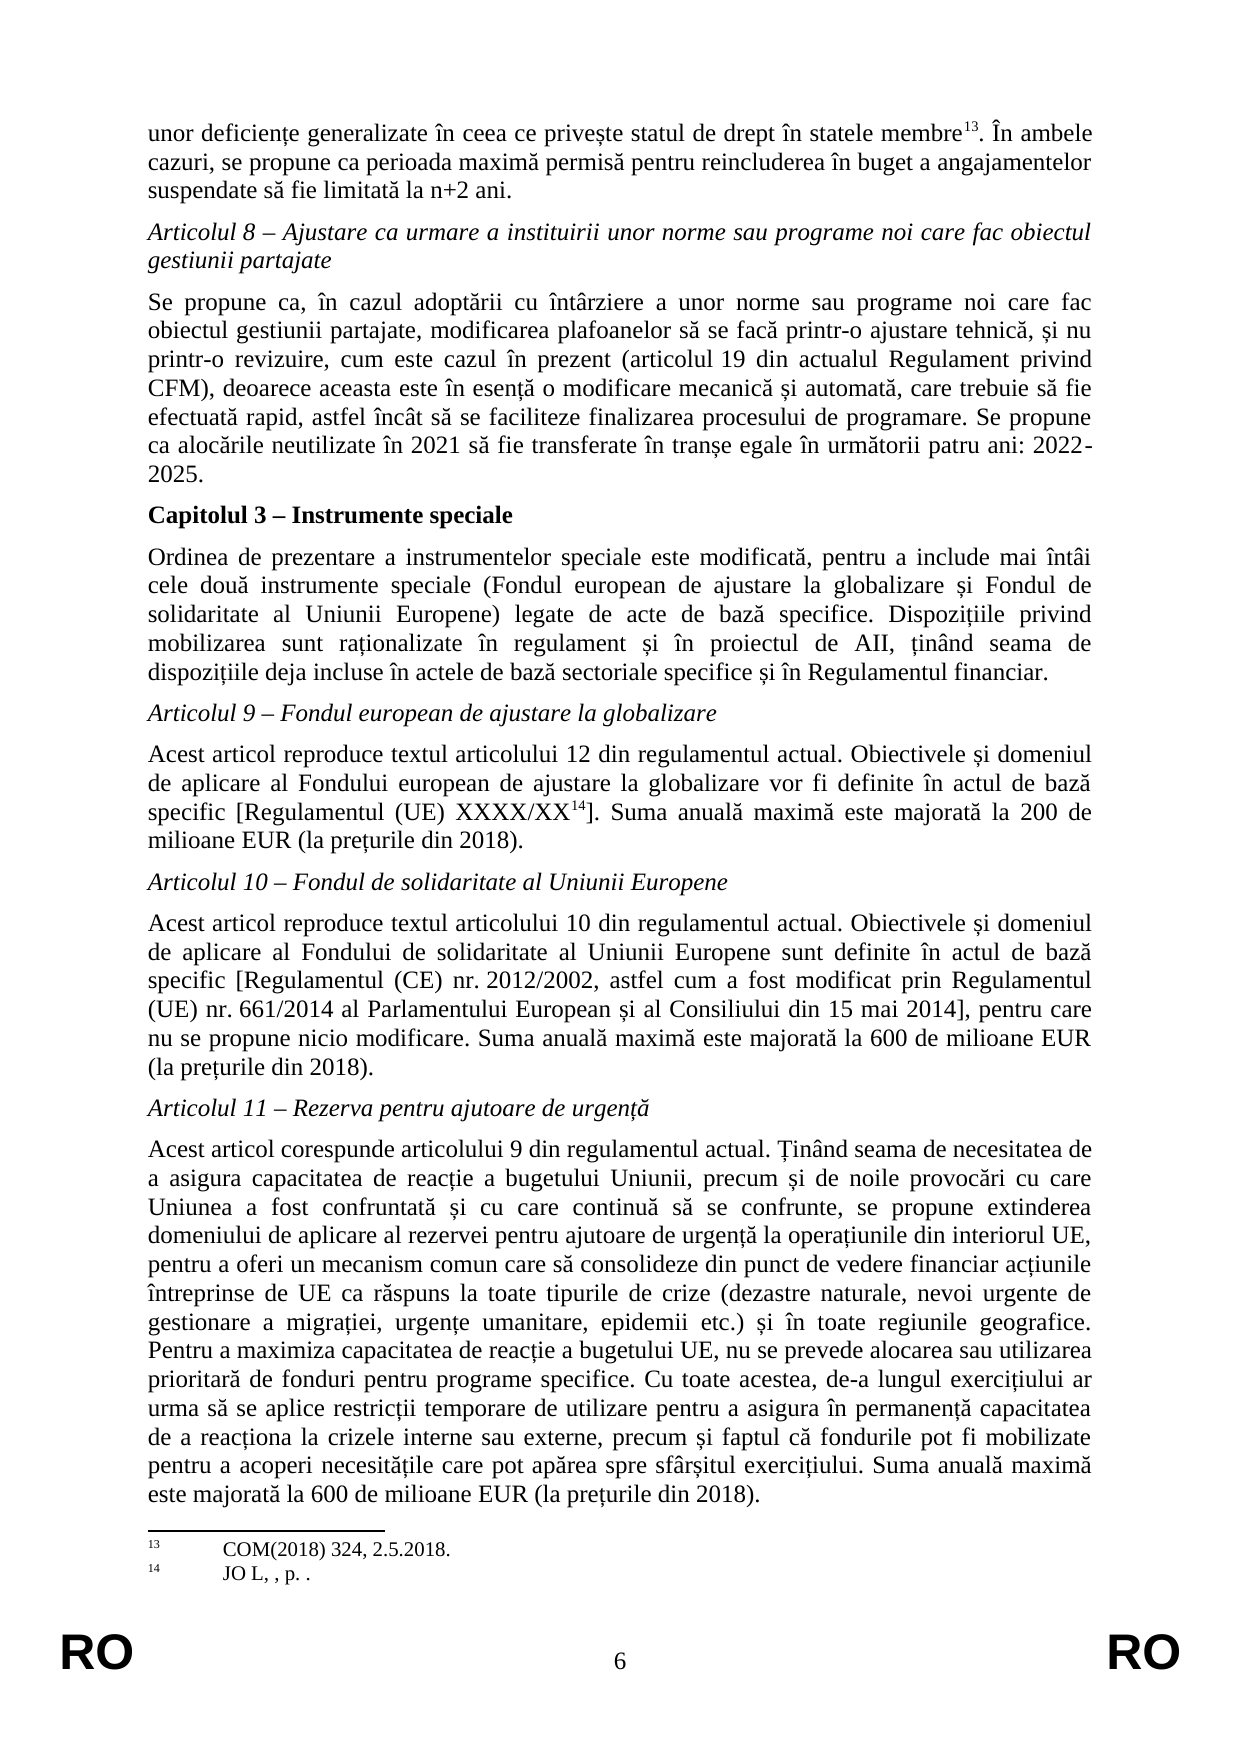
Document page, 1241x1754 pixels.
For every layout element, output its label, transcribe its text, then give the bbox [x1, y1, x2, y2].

text Capitolul 3 – Instrumente speciale [148, 501, 1093, 529]
text Articolul 8 – Ajustare ca urmare a instituirii unor norme sau programe noi care fac obiectul gestiunii partajate [148, 217, 1093, 274]
text Acest articol corespunde articolului 9 din regulamentul actual. Ținând seama de necesitatea de a asigura capacitatea de reacție a bugetului Uniunii, precum și de noile provocări cu care Uniunea a fost confruntată și cu care continuă să se confrunte, se propune extinderea domeniului de aplicare al rezervei pentru ajutoare de urgență la operațiunile din interiorul UE, pentru a oferi un mecanism comun care să consolideze din punct de vedere financiar acțiunile întreprinse de UE ca răspuns la toate tipurile de crize (dezastre naturale, nevoi urgente de gestionare a migrației, urgențe umanitare, epidemii etc.) și în toate regiunile geografice. Pentru a maximiza capacitatea de reacție a bugetului UE, nu se prevede alocarea sau utilizarea prioritară de fonduri pentru programe specifice. Cu toate acestea, de-a lungul exercițiului ar urma să se aplice restricții temporare de utilizare pentru a asigura în permanență capacitatea de a reacționa la crizele interne sau externe, precum și faptul că fondurile pot fi mobilizate pentru a acoperi necesitățile care pot apărea spre sfârșitul exercițiului. Suma anuală maximă este majorată la 600 de milioane EUR (la prețurile din 2018). [148, 1134, 1093, 1508]
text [148, 118, 1093, 204]
text Articolul 11 – Rezerva pentru ajutoare de urgență [148, 1093, 1093, 1122]
text Acest articol reproduce textul articolului 12 din regulamentul actual. Obiectivele și domeniul de aplicare al Fondului european de ajustare la globalizare vor fi definite în actul de bază specific [Regulamentul (UE) XXXX/XX]. Suma anuală maximă este majorată la 200 de milioane EUR (la prețurile din 2018). [148, 739, 1093, 854]
text Acest articol reproduce textul articolului 10 din regulamentul actual. Obiectivele și domeniul de aplicare al Fondului de solidaritate al Uniunii Europene sunt definite în actul de bază specific [Regulamentul (CE) nr. 2012/2002, astfel cum a fost modificat prin Regulamentul (UE) nr. 661/2014 al Parlamentului European și al Consiliului din 15 mai 2014], pentru care nu se propune nicio modificare. Suma anuală maximă este majorată la 600 de milioane EUR (la prețurile din 2018). [148, 908, 1093, 1081]
text Ordinea de prezentare a instrumentelor speciale este modificată, pentru a include mai întâi cele două instrumente speciale (Fondul european de ajustare la globalizare și Fondul de solidaritate al Uniunii Europene) legate de acte de bază specifice. Dispozițiile privind mobilizarea sunt raționalizate în regulament și în proiectul de AII, ținând seama de dispozițiile deja incluse în actele de bază sectoriale specifice și în Regulamentul financiar. [148, 542, 1093, 686]
text Articolul 9 – Fondul european de ajustare la globalizare [148, 698, 1093, 727]
text Articolul 10 – Fondul de solidaritate al Uniunii Europene [148, 867, 1093, 896]
text Se propune ca, în cazul adoptării cu întârziere a unor norme sau programe noi care fac obiectul gestiunii partajate, modificarea plafoanelor să se facă printr-o ajustare tehnică, și nu printr-o revizuire, cum este cazul în prezent (articolul 19 din actualul Regulament privind CFM), deoarece aceasta este în esență o modificare mecanică și automată, care trebuie să fie efectuată rapid, astfel încât să se faciliteze finalizarea procesului de programare. Se propune ca alocările neutilizate în 2021 să fie transferate în tranșe egale în următorii patru ani: 2022­2025. [148, 287, 1093, 488]
